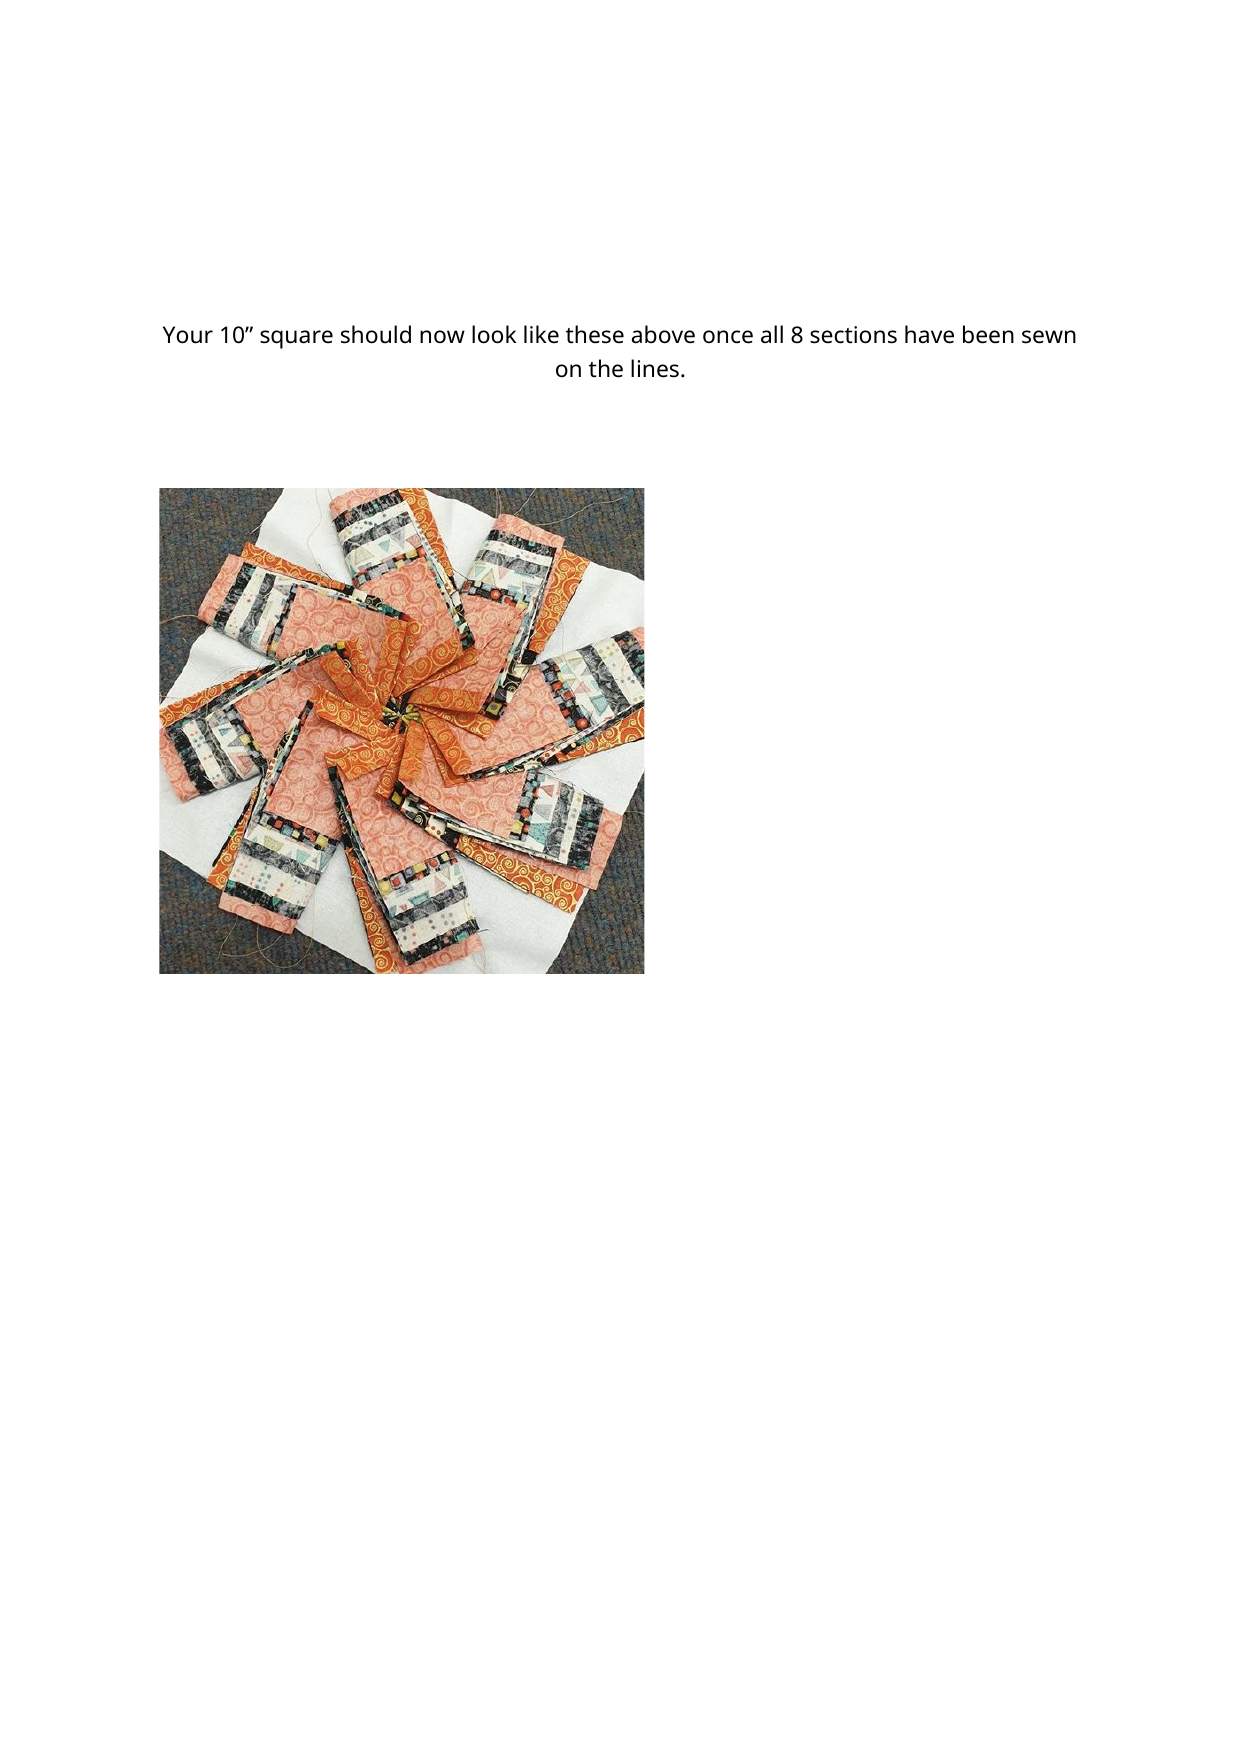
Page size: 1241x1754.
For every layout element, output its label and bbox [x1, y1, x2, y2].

picture [159, 488, 645, 974]
text [150, 150, 1090, 384]
